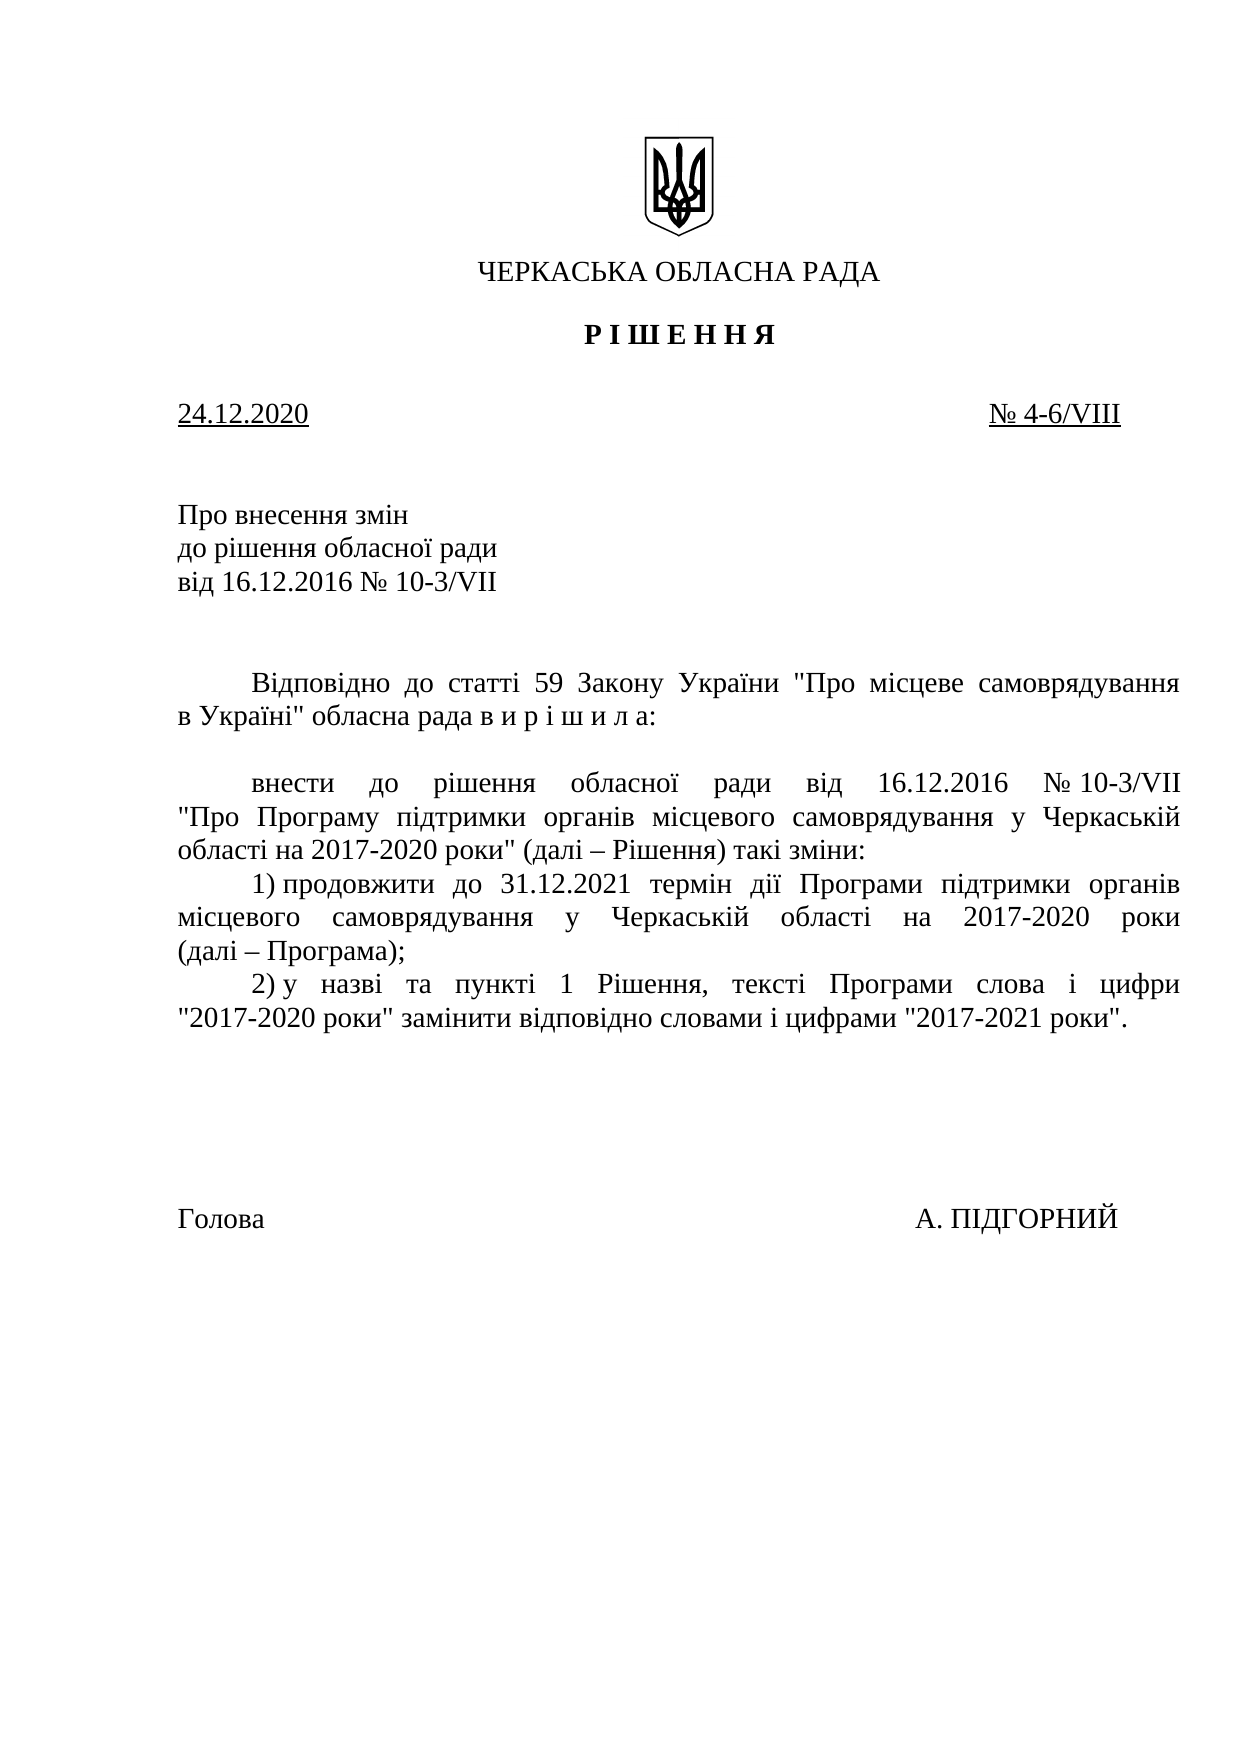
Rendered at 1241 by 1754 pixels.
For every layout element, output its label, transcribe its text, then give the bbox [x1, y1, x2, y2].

text 1) продовжити до 31.12.2021 термін дії Програми підтримки органів місцевого самоврядування у Черкаській області на 2017-2020 роки (далі – Програма); [177, 866, 1181, 967]
text від 16.12.2016 № 10-3/VII [177, 564, 1181, 598]
text 24.12.2020 № 4-6/VIII [177, 396, 1181, 430]
text ЧЕРКАСЬКА ОБЛАСНА РАДА [177, 254, 1181, 288]
text Про внесення змін [177, 497, 1181, 531]
text внести до рішення обласної ради від 16.12.2016 № 10-3/VII "Про Програму підтримки органів місцевого самоврядування у Черкаській області на 2017-2020 роки" (далі – Рішення) такі зміни: [177, 765, 1181, 866]
picture [622, 118, 736, 254]
text Відповідно до статті 59 Закону України "Про місцеве самоврядування в Україні" обласна рада в и р і ш и л а: [177, 665, 1181, 732]
text Р І Ш Е Н Н Я [177, 317, 1181, 350]
text 2) у назві та пункті 1 Рішення, тексті Програми слова і цифри "2017-2020 роки" замінити відповідно словами і цифрами "2017-2021 роки". [177, 967, 1181, 1034]
text до рішення обласної ради [177, 531, 1181, 564]
text Голова А. ПІДГОРНИЙ [177, 1201, 1181, 1235]
